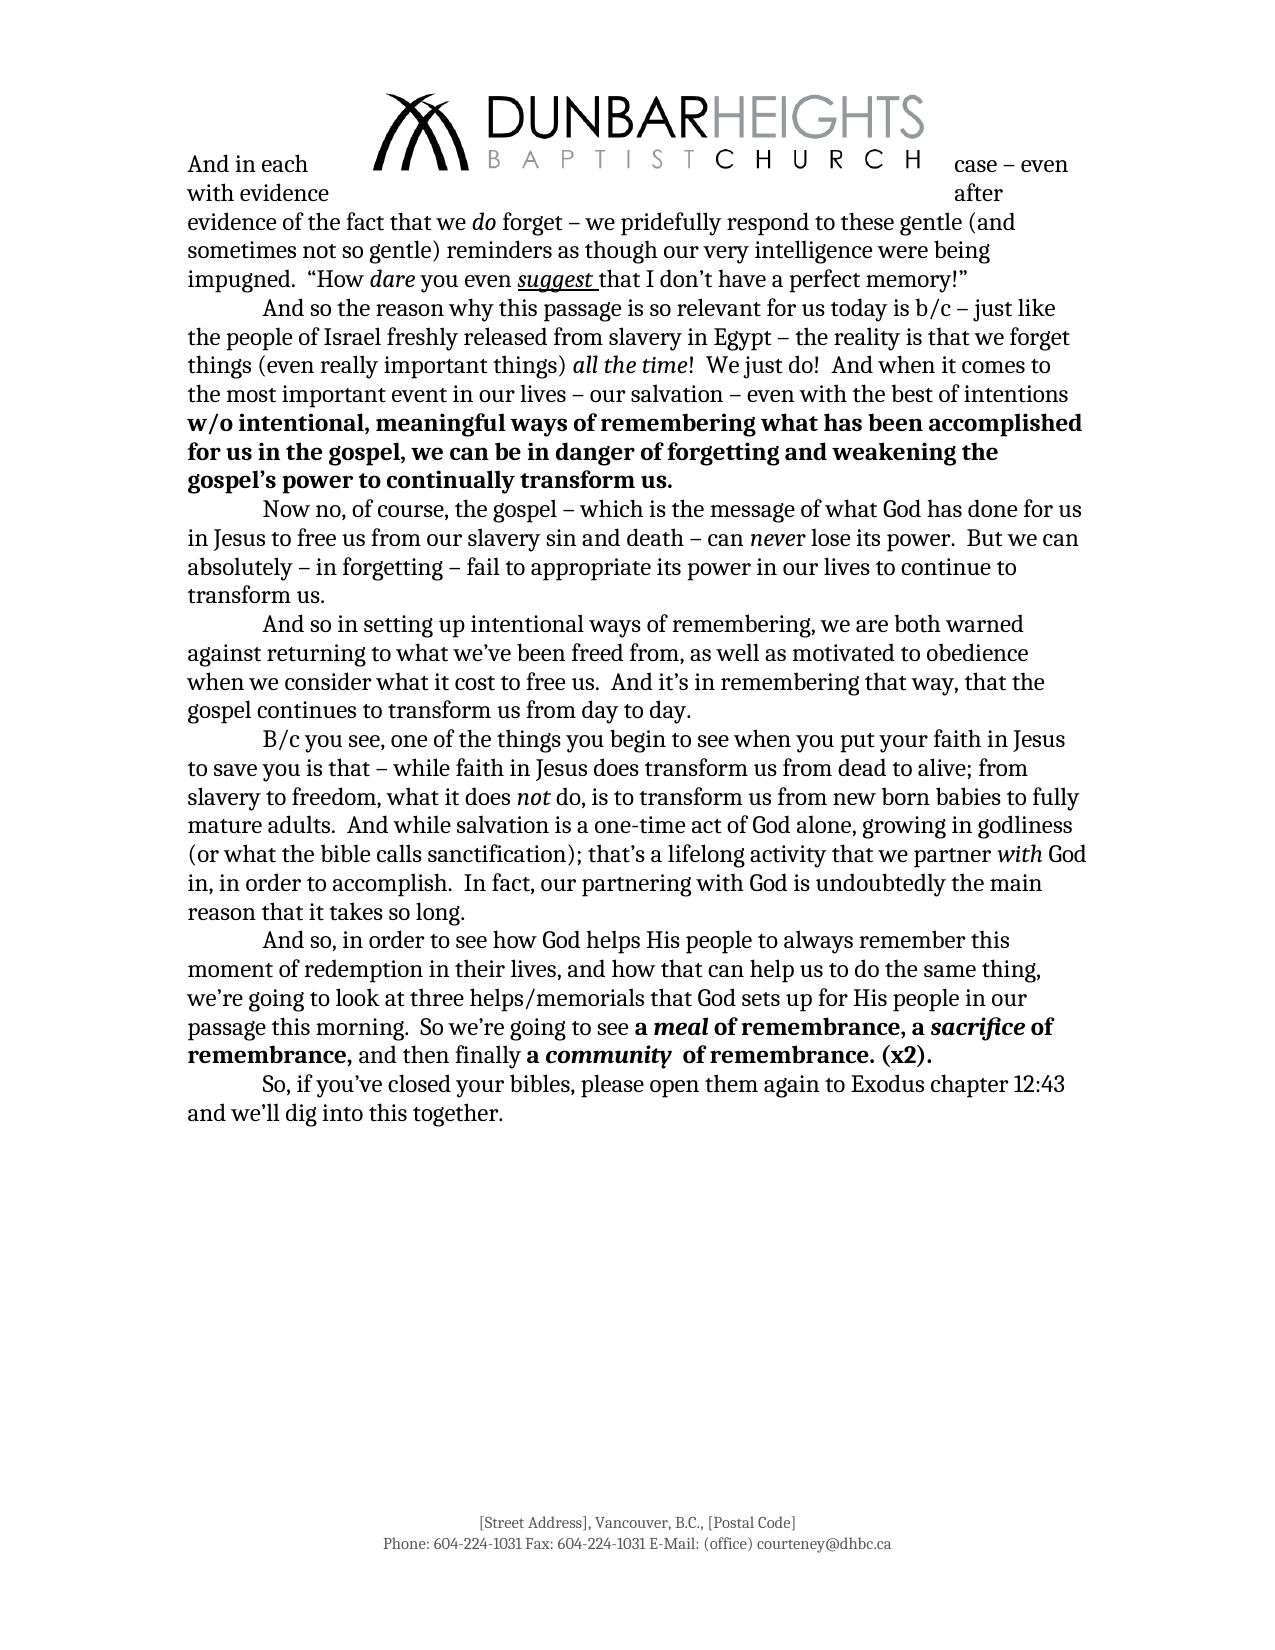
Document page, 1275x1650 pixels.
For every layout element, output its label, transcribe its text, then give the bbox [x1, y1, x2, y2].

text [187, 150, 1087, 294]
text B/c you see, one of the things you begin to see when you put your faith in Jesus to save you is that – while faith in Jesus does transform us from dead to alive; from slavery to freedom, what it does not do, is to transform us from new born babies to fully mature adults. And while salvation is a one-time act of God alone, growing in godliness (or what the bible calls sanctification); that’s a lifelong activity that we partner with God in, in order to accomplish. In fact, our partnering with God is undoubtedly the main reason that it takes so long. [187, 725, 1087, 926]
text And so, in order to see how God helps His people to always remember this moment of redemption in their lives, and how that can help us to do the same thing, we’re going to look at three helps/memorials that God sets up for His people in our passage this morning. So we’re going to see a meal of remembrance, a sacrifice of remembrance, and then finally a community of remembrance. (x2). [187, 926, 1087, 1070]
text Now no, of course, the gospel – which is the message of what God has done for us in Jesus to free us from our slavery sin and death – can never lose its power. But we can absolutely – in forgetting – fail to appropriate its power in our lives to continue to transform us. [187, 495, 1087, 610]
picture [368, 75, 936, 184]
text And so in setting up intentional ways of remembering, we are both warned against returning to what we’ve been freed from, as well as motivated to obedience when we consider what it cost to free us. And it’s in remembering that way, that the gospel continues to transform us from day to day. [187, 610, 1087, 725]
text So, if you’ve closed your bibles, please open them again to Exodus chapter 12:43 and we’ll dig into this together. [187, 1070, 1087, 1127]
text And so the reason why this passage is so relevant for us today is b/c – just like the people of Israel freshly released from slavery in Egypt – the reality is that we forget things (even really important things) all the time! We just do! And when it comes to the most important event in our lives – our salvation – even with the best of intentions w/o intentional, meaningful ways of remembering what has been accomplished for us in the gospel, we can be in danger of forgetting and weakening the gospel’s power to continually transform us. [187, 294, 1087, 495]
